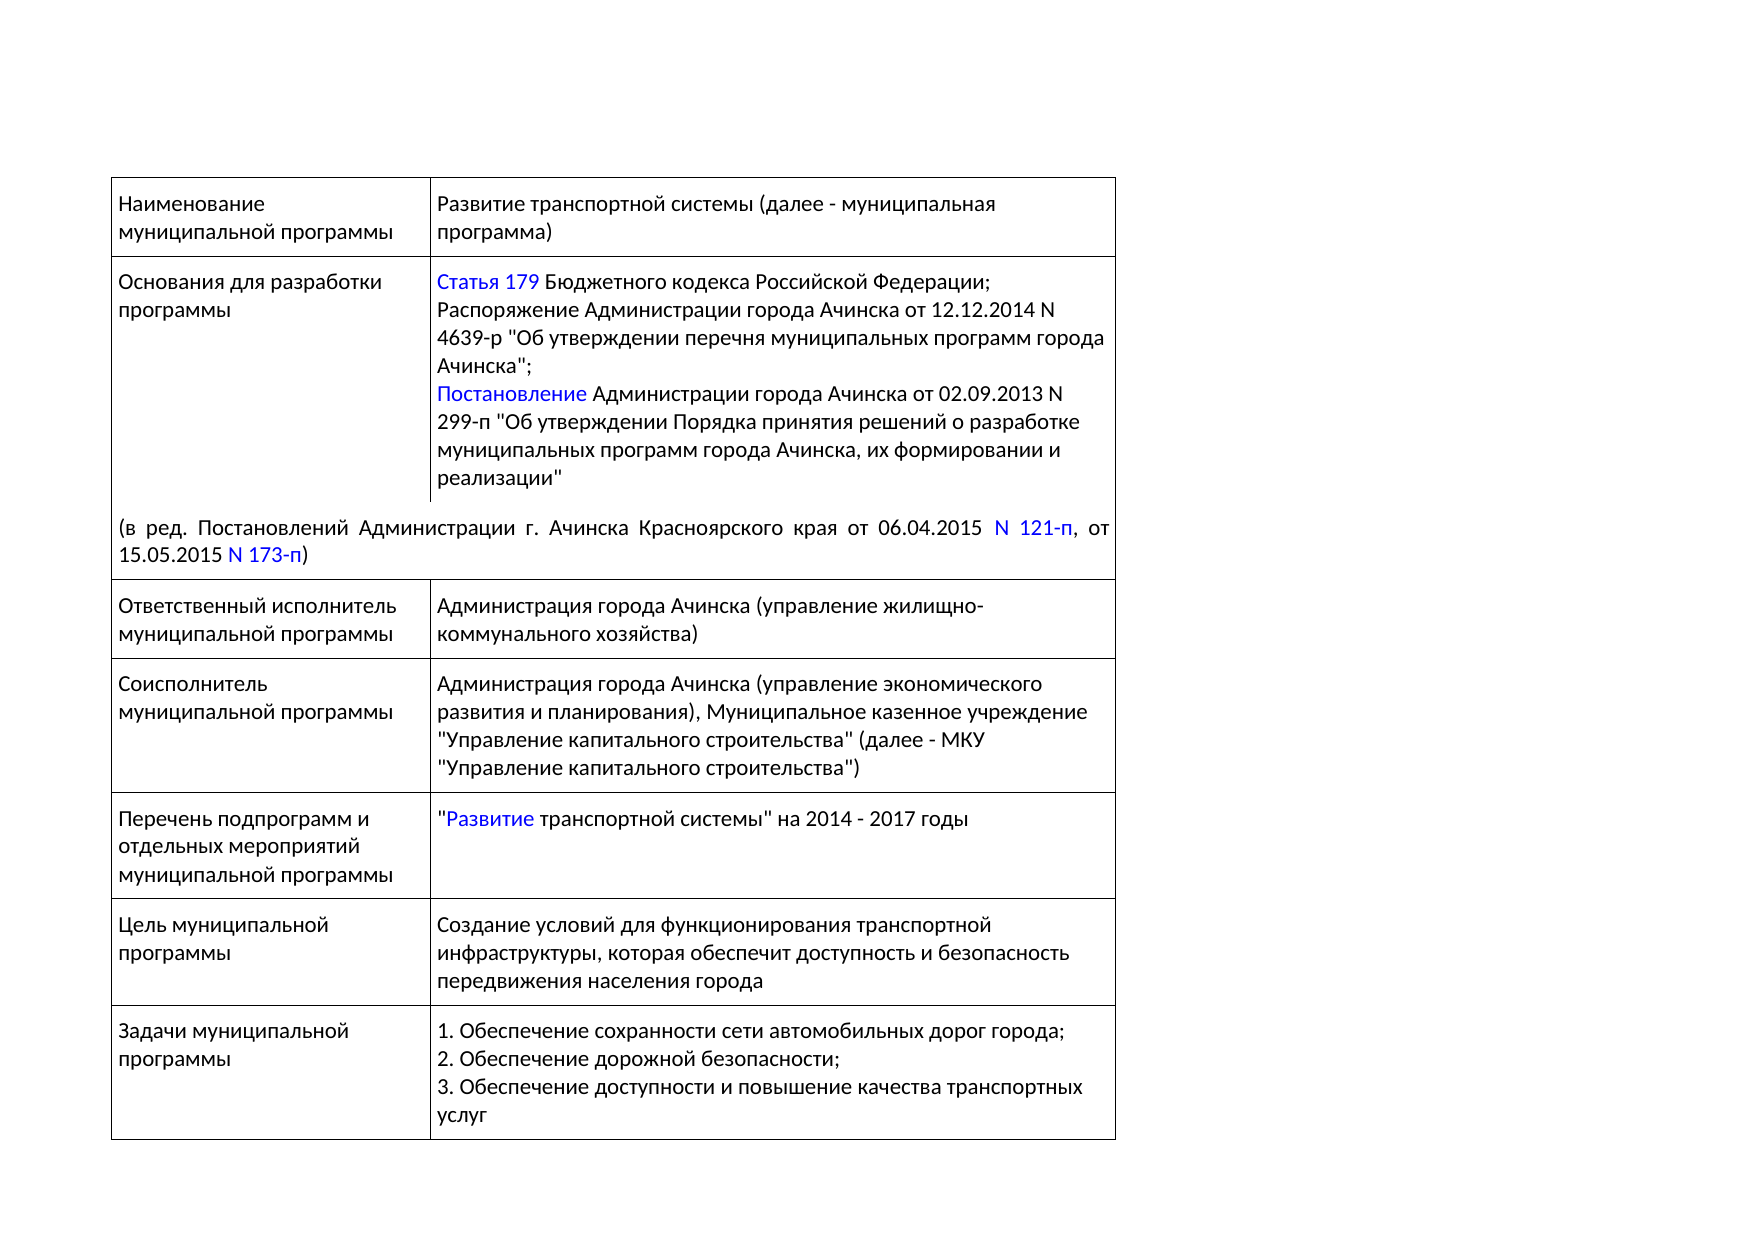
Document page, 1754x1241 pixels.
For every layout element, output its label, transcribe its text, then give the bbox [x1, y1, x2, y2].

table_cell Основания для разработки программы [112, 257, 430, 502]
table_cell (в ред. Постановлений Администрации г. Ачинска Красноярского края от 06.04.2015 N 121-п, от 15.05.2015 N 173-п) [112, 502, 1115, 579]
table_header Наименование муниципальной программы [112, 178, 430, 256]
table_cell Администрация города Ачинска (управление экономического развития и планирования), Муниципальное казенное учреждение "Управление капитального строительства" (далее - МКУ "Управление капитального строительства") [431, 659, 1115, 792]
table_cell Создание условий для функционирования транспортной инфраструктуры, которая обеспечит доступность и безопасность передвижения населения города [431, 899, 1115, 1005]
table_cell "Развитие транспортной системы" на 2014 - 2017 годы [431, 793, 1115, 898]
table_cell Соисполнитель муниципальной программы [112, 659, 430, 792]
table_cell Ответственный исполнитель муниципальной программы [112, 580, 430, 658]
table_cell Перечень подпрограмм и отдельных мероприятий муниципальной программы [112, 793, 430, 898]
table_cell Цель муниципальной программы [112, 899, 430, 1005]
table_cell Задачи муниципальной программы [112, 1006, 430, 1139]
table_cell 1. Обеспечение сохранности сети автомобильных дорог города; 2. Обеспечение дорожной безопасности; 3. Обеспечение доступности и повышение качества транспортных услуг [431, 1006, 1115, 1139]
table_header Развитие транспортной системы (далее - муниципальная программа) [431, 178, 1115, 256]
table_cell Администрация города Ачинска (управление жилищно-коммунального хозяйства) [431, 580, 1115, 658]
table_cell Статья 179 Бюджетного кодекса Российской Федерации; Распоряжение Администрации города Ачинска от 12.12.2014 N 4639-р "Об утверждении перечня муниципальных программ города Ачинска"; Постановление Администрации города Ачинска от 02.09.2013 N 299-п "Об утверждении Порядка принятия решений о разработке муниципальных программ города Ачинска, их формировании и реализации" [431, 257, 1115, 502]
